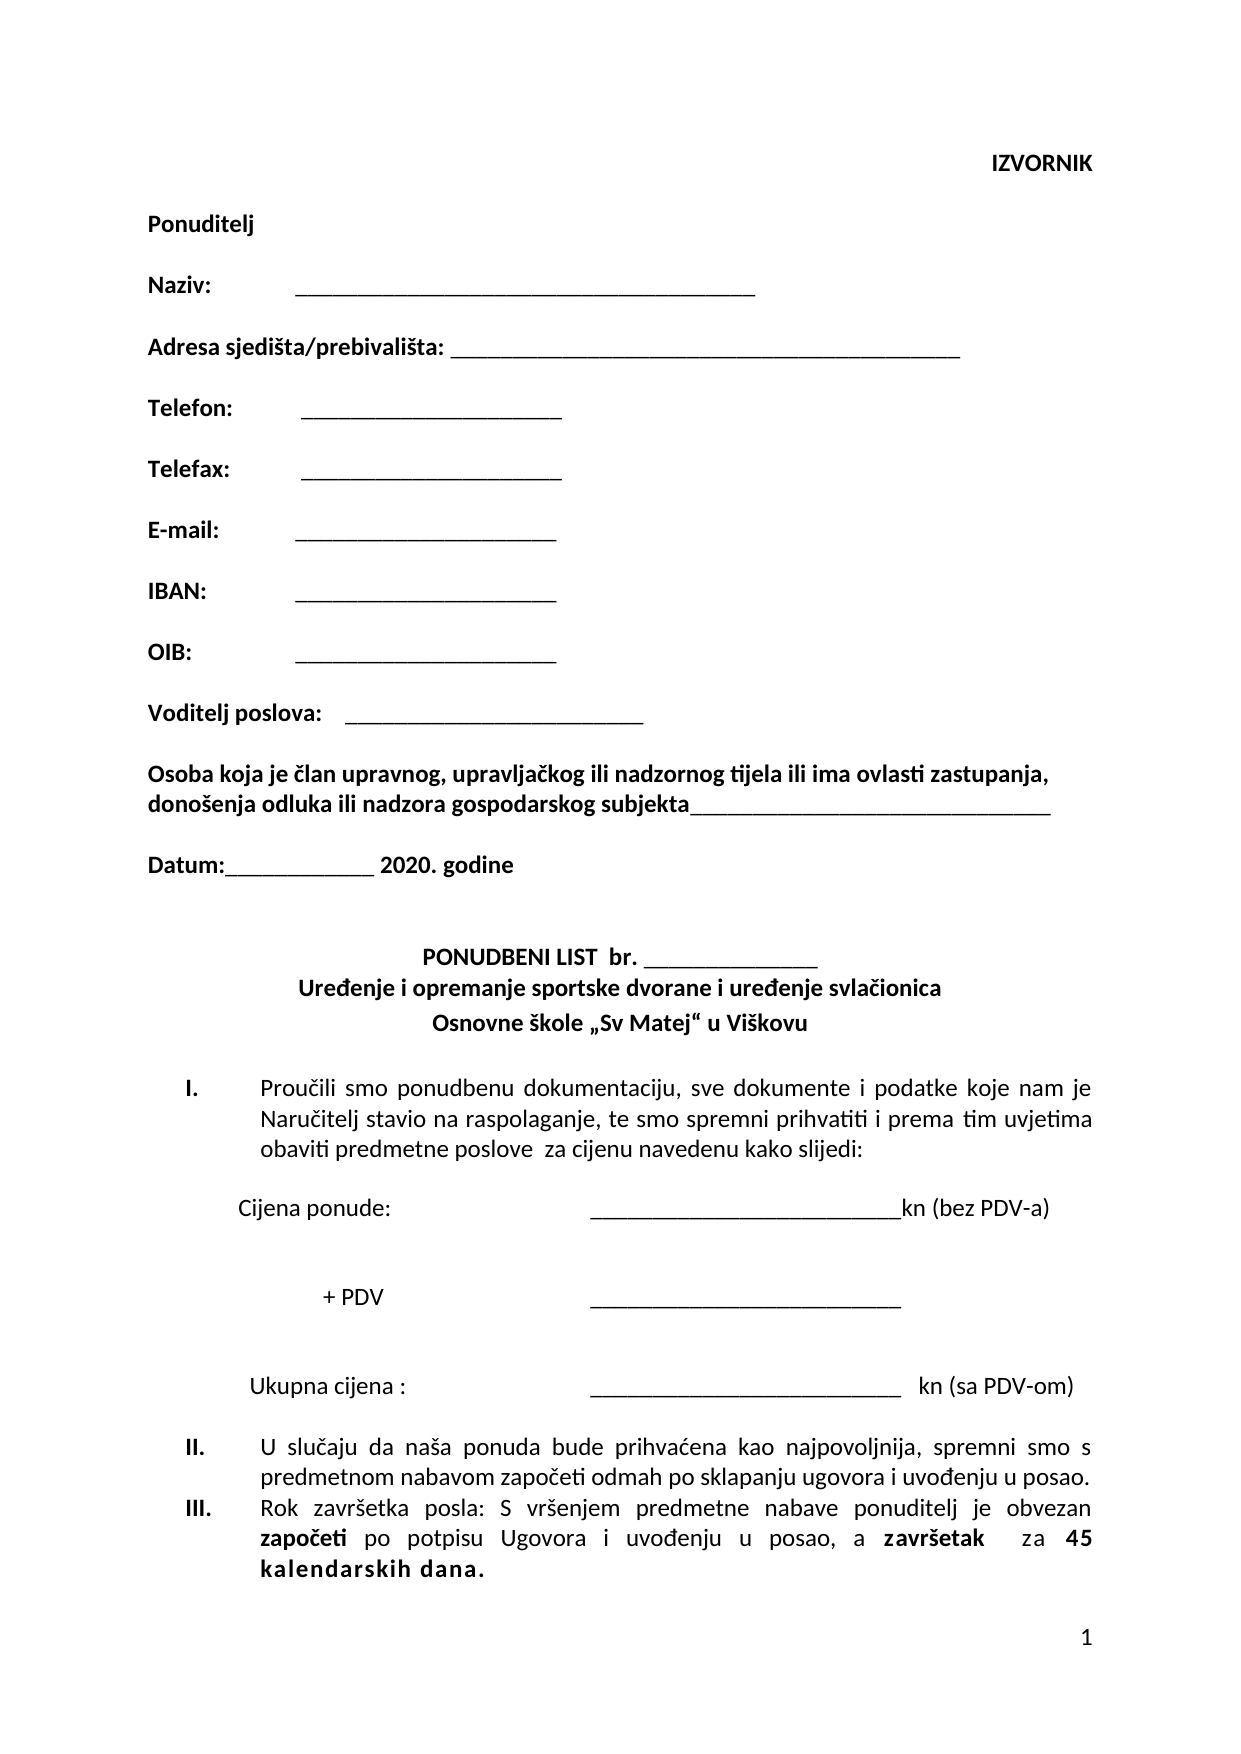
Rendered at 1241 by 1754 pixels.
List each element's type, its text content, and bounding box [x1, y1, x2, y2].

text Osnovne škole „Sv Matej“ u Viškovu [148, 1007, 1093, 1037]
text Voditelj poslova: ________________________ [148, 697, 1093, 727]
text Osoba koja je član upravnog, upravljačkog ili nadzornog tijela ili ima ovlasti zastupanja, [148, 758, 1093, 788]
text Ukupna cijena : _________________________ kn (sa PDV-om) [148, 1370, 1093, 1400]
text Telefax: _____________________ [148, 453, 1093, 483]
text Cijena ponude: _________________________kn (bez PDV-a) [148, 1192, 1093, 1222]
text Uređenje i opremanje sportske dvorane i uređenje svlačionica [148, 972, 1093, 1002]
list Proučili smo ponudbenu dokumentaciju, sve dokumente i podatke koje nam je Naručitelj stavio na raspolaganje, te smo spremni prihvatiti i prema tim uvjetima obaviti predmetne poslove za cijenu navedenu kako slijedi: [185, 1072, 1093, 1164]
text Naziv: _____________________________________ [148, 270, 1093, 300]
text PONUDBENI LIST br. ______________ [148, 941, 1093, 972]
text donošenja odluka ili nadzora gospodarskog subjekta_____________________________ [148, 788, 1093, 819]
list U slučaju da naša ponuda bude prihvaćena kao najpovoljnija, spremni smo s predmetnom nabavom započeti odmah po sklapanju ugovora i uvođenju u posao. [185, 1431, 1093, 1492]
text Datum:____________ 2020. godine [148, 849, 1093, 880]
text OIB: _____________________ [148, 636, 1093, 666]
text E-mail: _____________________ [148, 514, 1093, 544]
text Adresa sjedišta/prebivališta: _________________________________________ [148, 331, 1093, 361]
text Telefon: _____________________ [148, 392, 1093, 422]
list Rok završetka posla: S vršenjem predmetne nabave ponuditelj je obvezan započeti po potpisu Ugovora i uvođenju u posao, a završetak za 45 kalendarskih dana. [185, 1492, 1093, 1583]
text IBAN: _____________________ [148, 575, 1093, 605]
text + PDV _________________________ [148, 1281, 1093, 1311]
text Ponuditelj [148, 209, 1093, 239]
text IZVORNIK [148, 148, 1093, 178]
